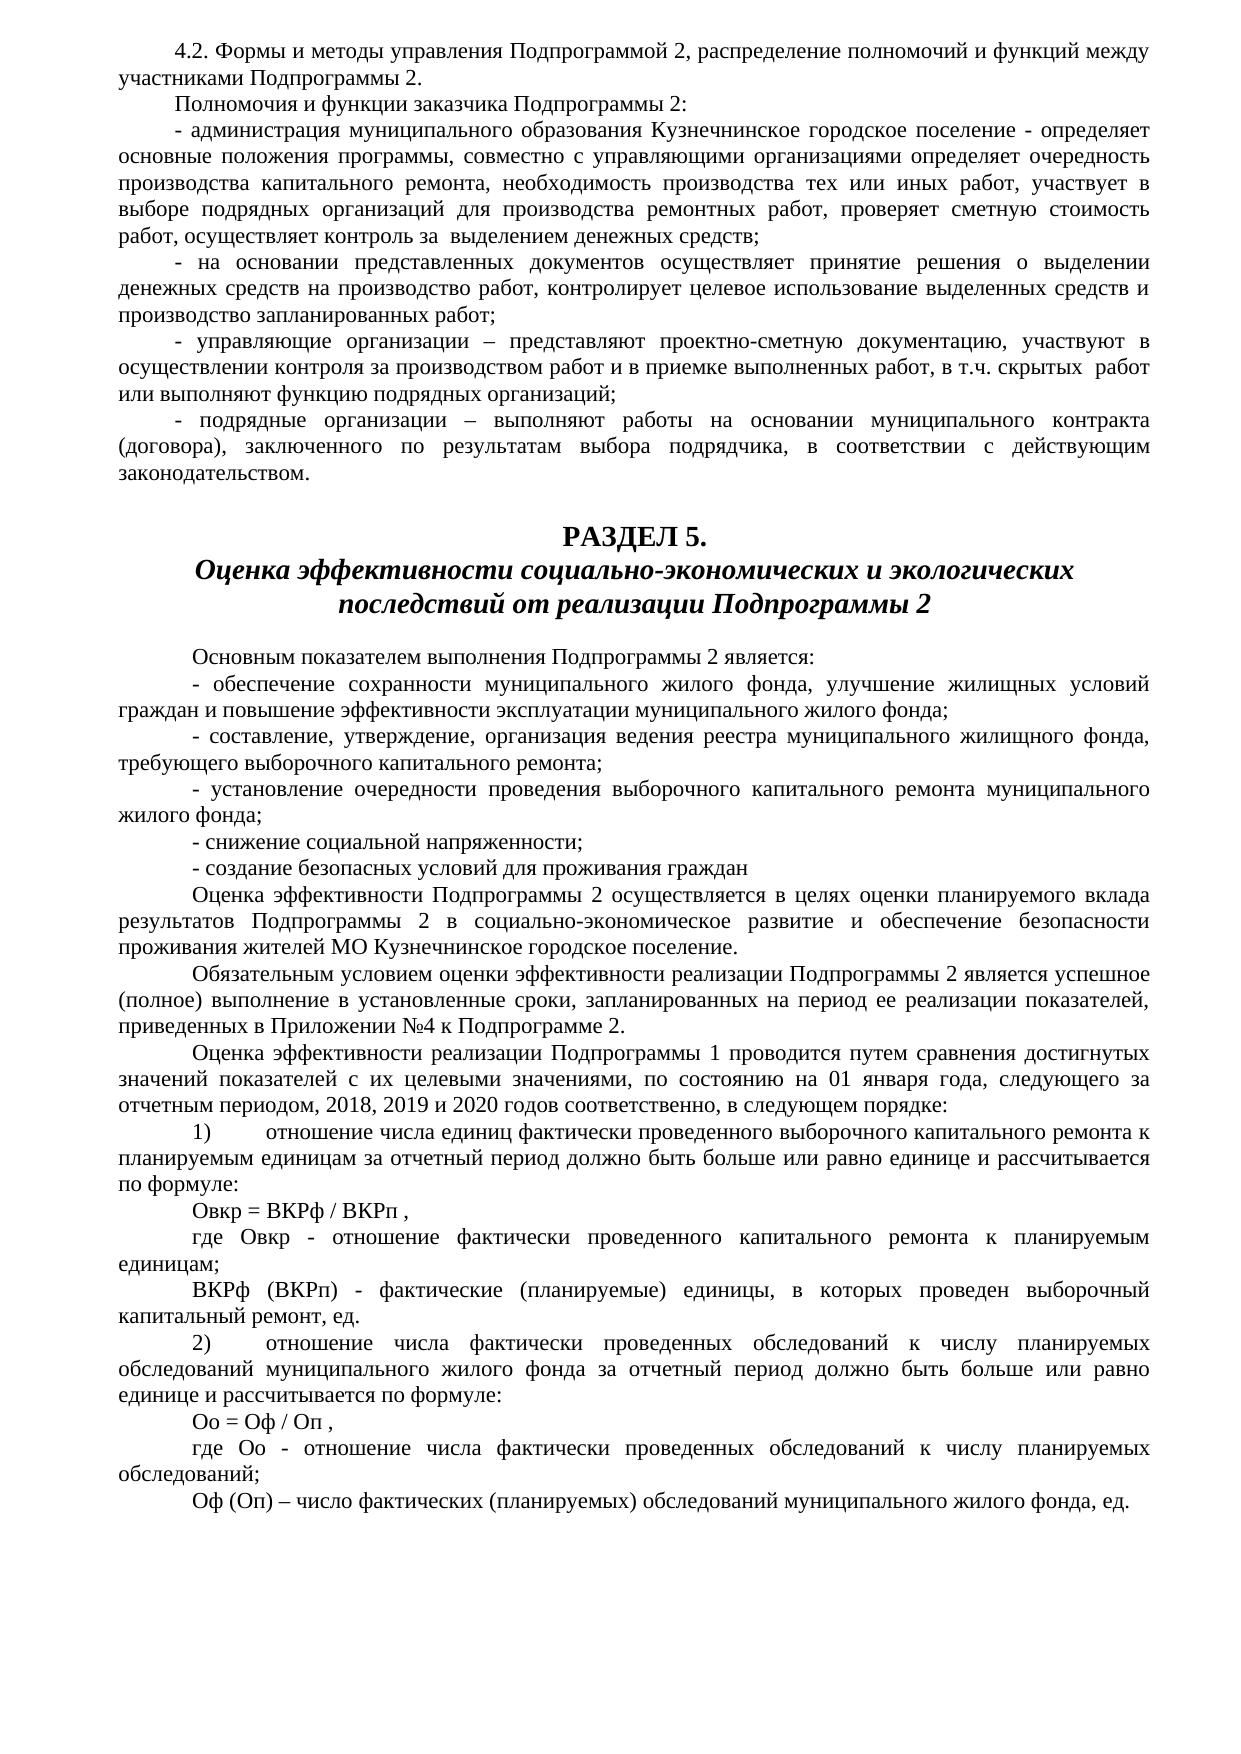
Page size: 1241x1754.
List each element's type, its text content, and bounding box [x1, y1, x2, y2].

text Оф (Оп) – число фактических (планируемых) обследований муниципального жилого фонда, ед. [118, 1487, 1152, 1513]
text Оценка эффективности Подпрограммы 2 осуществляется в целях оценки планируемого вклада результатов Подпрограммы 2 в социально-экономическое развитие и обеспечение безопасности проживания жителей МО Кузнечнинское городское поселение. [118, 881, 1152, 960]
text 2) отношение числа фактически проведенных обследований к числу планируемых обследований муниципального жилого фонда за отчетный период должно быть больше или равно единице и рассчитывается по формуле: [118, 1329, 1152, 1408]
text Овкр = ВКРф / ВКРп , [118, 1197, 1152, 1223]
text - снижение социальной напряженности; [118, 828, 1152, 854]
text Оценка эффективности реализации Подпрограммы 1 проводится путем сравнения достигнутых значений показателей с их целевыми значениями, по состоянию на 01 января года, следующего за отчетным периодом, 2018, 2019 и 2020 годов соответственно, в следующем порядке: [118, 1039, 1152, 1118]
text 1) отношение числа единиц фактически проведенного выборочного капитального ремонта к планируемым единицам за отчетный период должно быть больше или равно единице и рассчитывается по формуле: [118, 1118, 1152, 1197]
text где Оо - отношение числа фактически проведенных обследований к числу планируемых обследований; [118, 1434, 1152, 1487]
text РАЗДЕЛ 5. [118, 519, 1152, 552]
text - составление, утверждение, организация ведения реестра муниципального жилищного фонда, требующего выборочного капитального ремонта; [118, 722, 1152, 775]
text где Овкр - отношение фактически проведенного капитального ремонта к планируемым единицам; [118, 1223, 1152, 1276]
text Оценка эффективности социально-экономических и экологических последствий от реализации Подпрограммы 2 [118, 552, 1152, 619]
text 4.2. Формы и методы управления Подпрограммой 2, распределение полномочий и функций между участниками Подпрограммы 2. [118, 37, 1152, 90]
text - на основании представленных документов осуществляет принятие решения о выделении денежных средств на производство работ, контролирует целевое использование выделенных средств и производство запланированных работ; [118, 248, 1152, 327]
text ВКРф (ВКРп) - фактические (планируемые) единицы, в которых проведен выборочный капитальный ремонт, ед. [118, 1276, 1152, 1329]
text - обеспечение сохранности муниципального жилого фонда, улучшение жилищных условий граждан и повышение эффективности эксплуатации муниципального жилого фонда; [118, 670, 1152, 722]
text Оо = Оф / Оп , [118, 1408, 1152, 1434]
text Основным показателем выполнения Подпрограммы 2 является: [118, 643, 1152, 670]
text - управляющие организации – представляют проектно-сметную документацию, участвуют в осуществлении контроля за производством работ и в приемке выполненных работ, в т.ч. скрытых работ или выполняют функцию подрядных организаций; [118, 327, 1152, 406]
text - создание безопасных условий для проживания граждан [118, 854, 1152, 881]
text - подрядные организации – выполняют работы на основании муниципального контракта (договора), заключенного по результатам выбора подрядчика, в соответствии с действующим законодательством. [118, 406, 1152, 485]
text - администрация муниципального образования Кузнечнинское городское поселение - определяет основные положения программы, совместно с управляющими организациями определяет очередность производства капитального ремонта, необходимость производства тех или иных работ, участвует в выборе подрядных организаций для производства ремонтных работ, проверяет сметную стоимость работ, осуществляет контроль за выделением денежных средств; [118, 116, 1152, 248]
text Полномочия и функции заказчика Подпрограммы 2: [118, 90, 1152, 116]
text - установление очередности проведения выборочного капитального ремонта муниципального жилого фонда; [118, 775, 1152, 828]
text Обязательным условием оценки эффективности реализации Подпрограммы 2 является успешное (полное) выполнение в установленные сроки, запланированных на период ее реализации показателей, приведенных в Приложении №4 к Подпрограмме 2. [118, 960, 1152, 1039]
